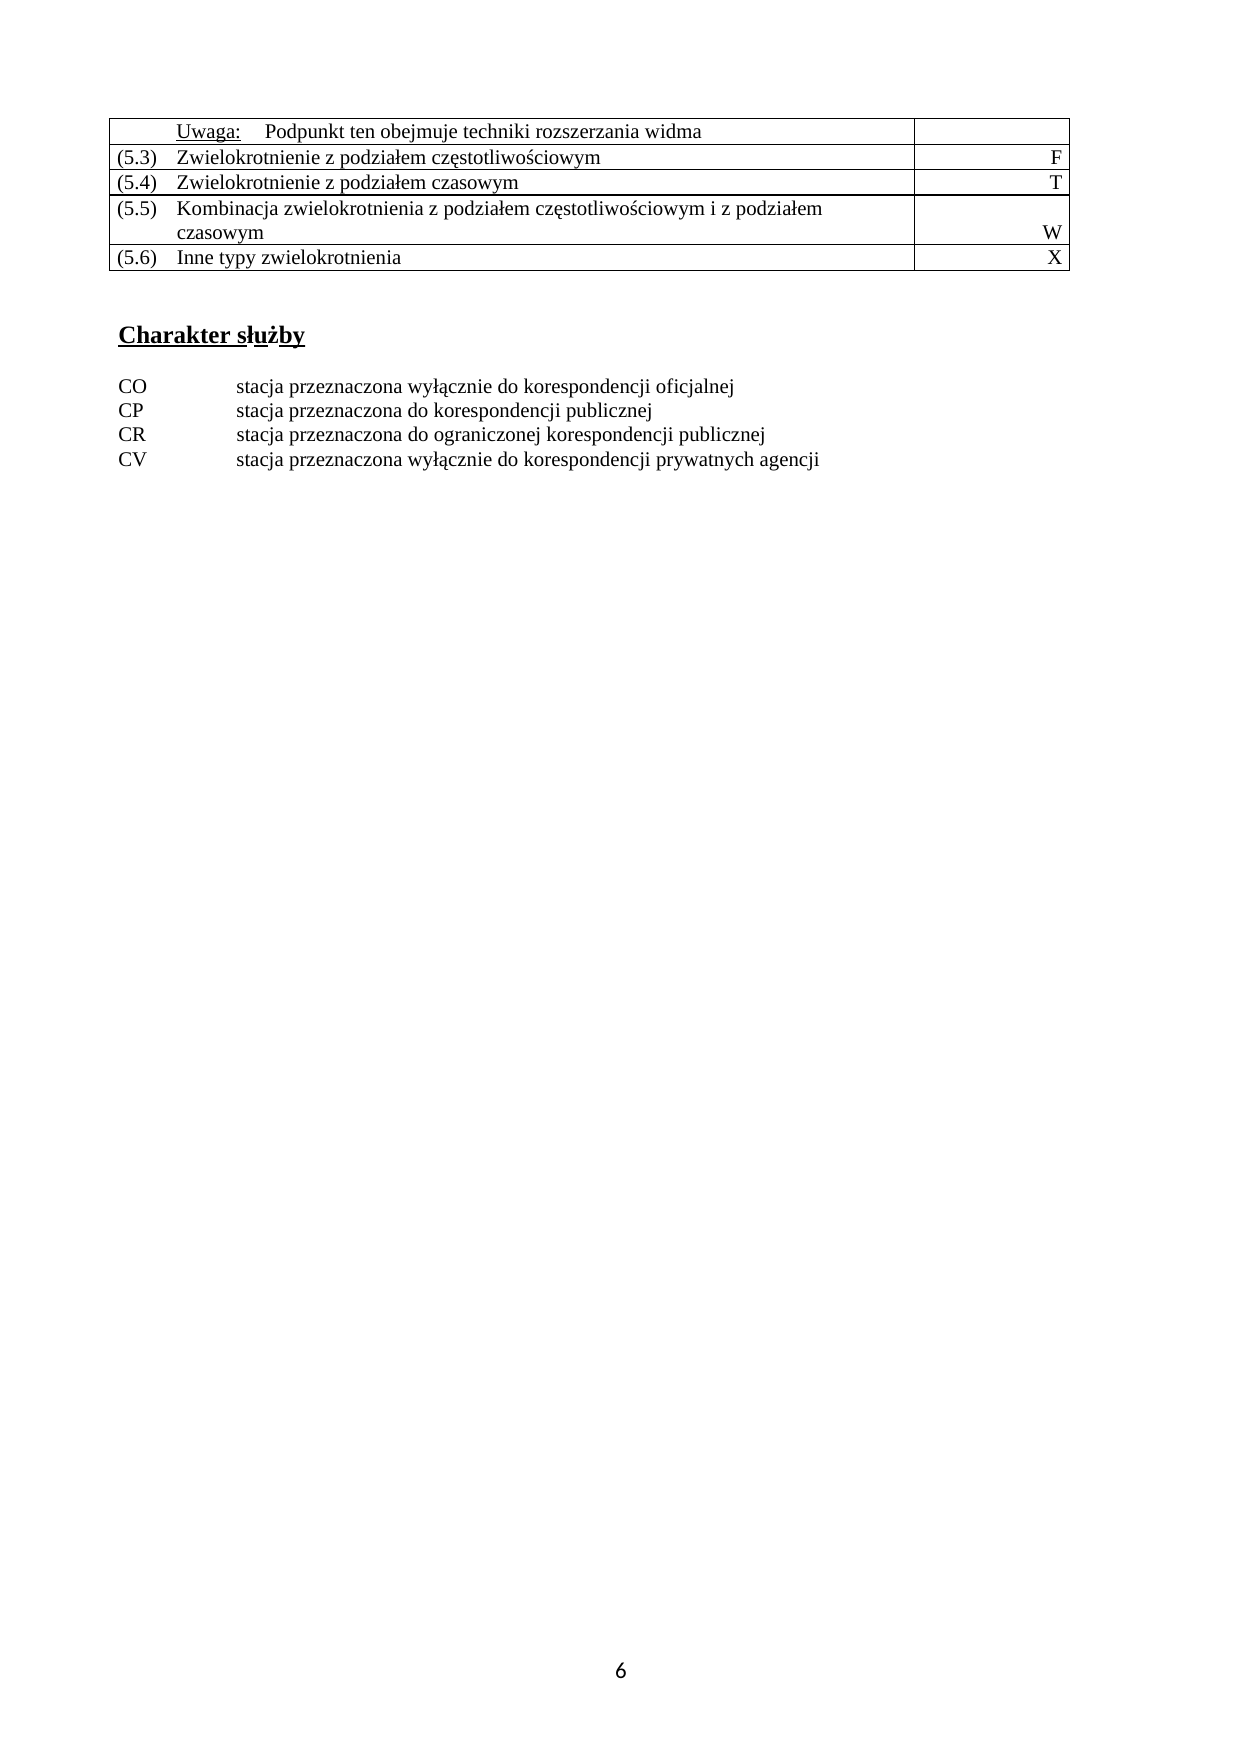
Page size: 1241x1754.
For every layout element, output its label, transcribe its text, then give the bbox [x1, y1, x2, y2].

table_cell Inne typy zwielokrotnienia [166, 245, 914, 269]
table_cell Zwielokrotnienie z podziałem częstotliwościowym [166, 145, 914, 169]
table_cell (5.3) [110, 145, 166, 169]
table_cell (5.6) [110, 245, 166, 269]
table_cell Kombinacja zwielokrotnienia z podziałem częstotliwościowym i z podziałem czasowym [166, 196, 914, 244]
table_cell (5.4) [110, 170, 166, 194]
text CO stacja przeznaczona wyłącznie do korespondencji oficjalnej CP stacja przeznaczona do korespondencji publicznej [118, 373, 737, 422]
table_cell T [915, 170, 1069, 194]
table_cell (5.5) [110, 196, 166, 244]
table_header [915, 119, 1069, 143]
table_header Uwaga: Podpunkt ten obejmuje techniki rozszerzania widma [110, 119, 914, 143]
table_cell W [915, 196, 1069, 244]
text CV stacja przeznaczona wyłącznie do korespondencji prywatnych agencji [118, 447, 1082, 471]
subtitle Charakter służby [118, 320, 1082, 349]
table_cell Zwielokrotnienie z podziałem czasowym [166, 170, 914, 194]
text CR stacja przeznaczona do ograniczonej korespondencji publicznej [118, 422, 1082, 446]
table_cell F [915, 145, 1069, 169]
table_cell X [915, 245, 1069, 269]
